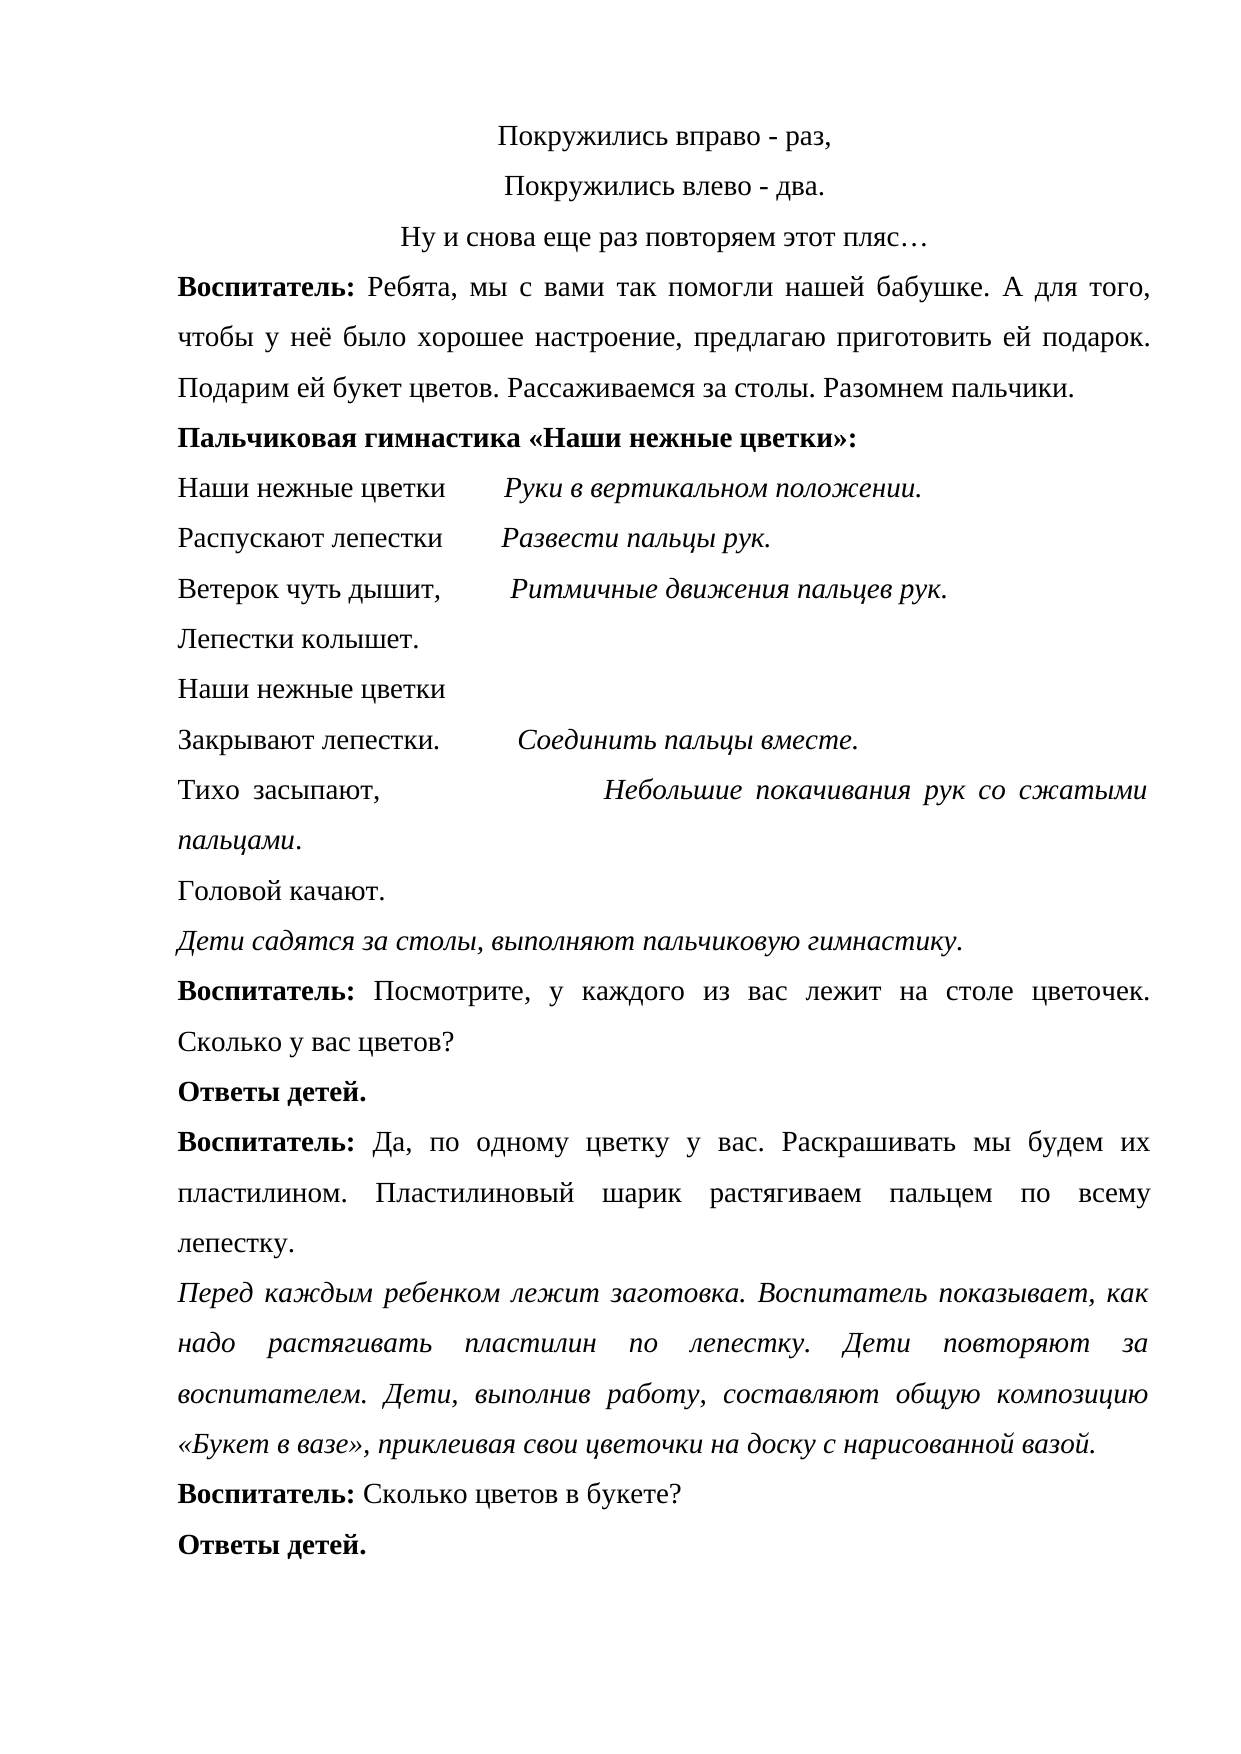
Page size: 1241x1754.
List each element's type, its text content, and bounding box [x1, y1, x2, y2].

text Лепестки колышет. [177, 621, 1152, 655]
text Ветерок чуть дышит, Ритмичные движения пальцев рук. [177, 571, 1152, 604]
text Воспитатель: Посмотрите, у каждого из вас лежит на столе цветочек. Сколько у вас цветов? [177, 973, 1152, 1057]
text Головой качают. [177, 873, 1152, 906]
text Распускают лепестки Развести пальцы рук. [177, 521, 1152, 554]
text Ответы детей. [177, 1527, 1152, 1560]
text Воспитатель: Да, по одному цветку у вас. Раскрашивать мы будем их пластилином. Пластилиновый шарик растягиваем пальцем по всему лепестку. [177, 1124, 1152, 1258]
text Закрывают лепестки. Соединить пальцы вместе. [177, 722, 1152, 755]
text Воспитатель: Ребята, мы с вами так помогли нашей бабушке. А для того, чтобы у неё было хорошее настроение, предлагаю приготовить ей подарок. Подарим ей букет цветов. Рассаживаемся за столы. Разомнем пальчики. [177, 269, 1152, 403]
text Наши нежные цветки [177, 672, 1152, 705]
text Тихо засыпают, Небольшие покачивания рук со сжатыми пальцами. [177, 772, 1152, 856]
text Воспитатель: Сколько цветов в букете? [177, 1477, 1152, 1510]
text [177, 118, 1152, 252]
text Наши нежные цветки Руки в вертикальном положении. [177, 470, 1152, 504]
text Перед каждым ребенком лежит заготовка. Воспитатель показывает, как надо растягивать пластилин по лепестку. Дети повторяют за воспитателем. Дети, выполнив работу, составляют общую композицию «Букет в вазе», приклеивая свои цветочки на доску с нарисованной вазой. [177, 1275, 1152, 1460]
text Ответы детей. [177, 1074, 1152, 1108]
text Пальчиковая гимнастика «Наши нежные цветки»: [177, 420, 1152, 453]
text Дети садятся за столы, выполняют пальчиковую гимнастику. [177, 923, 1152, 957]
